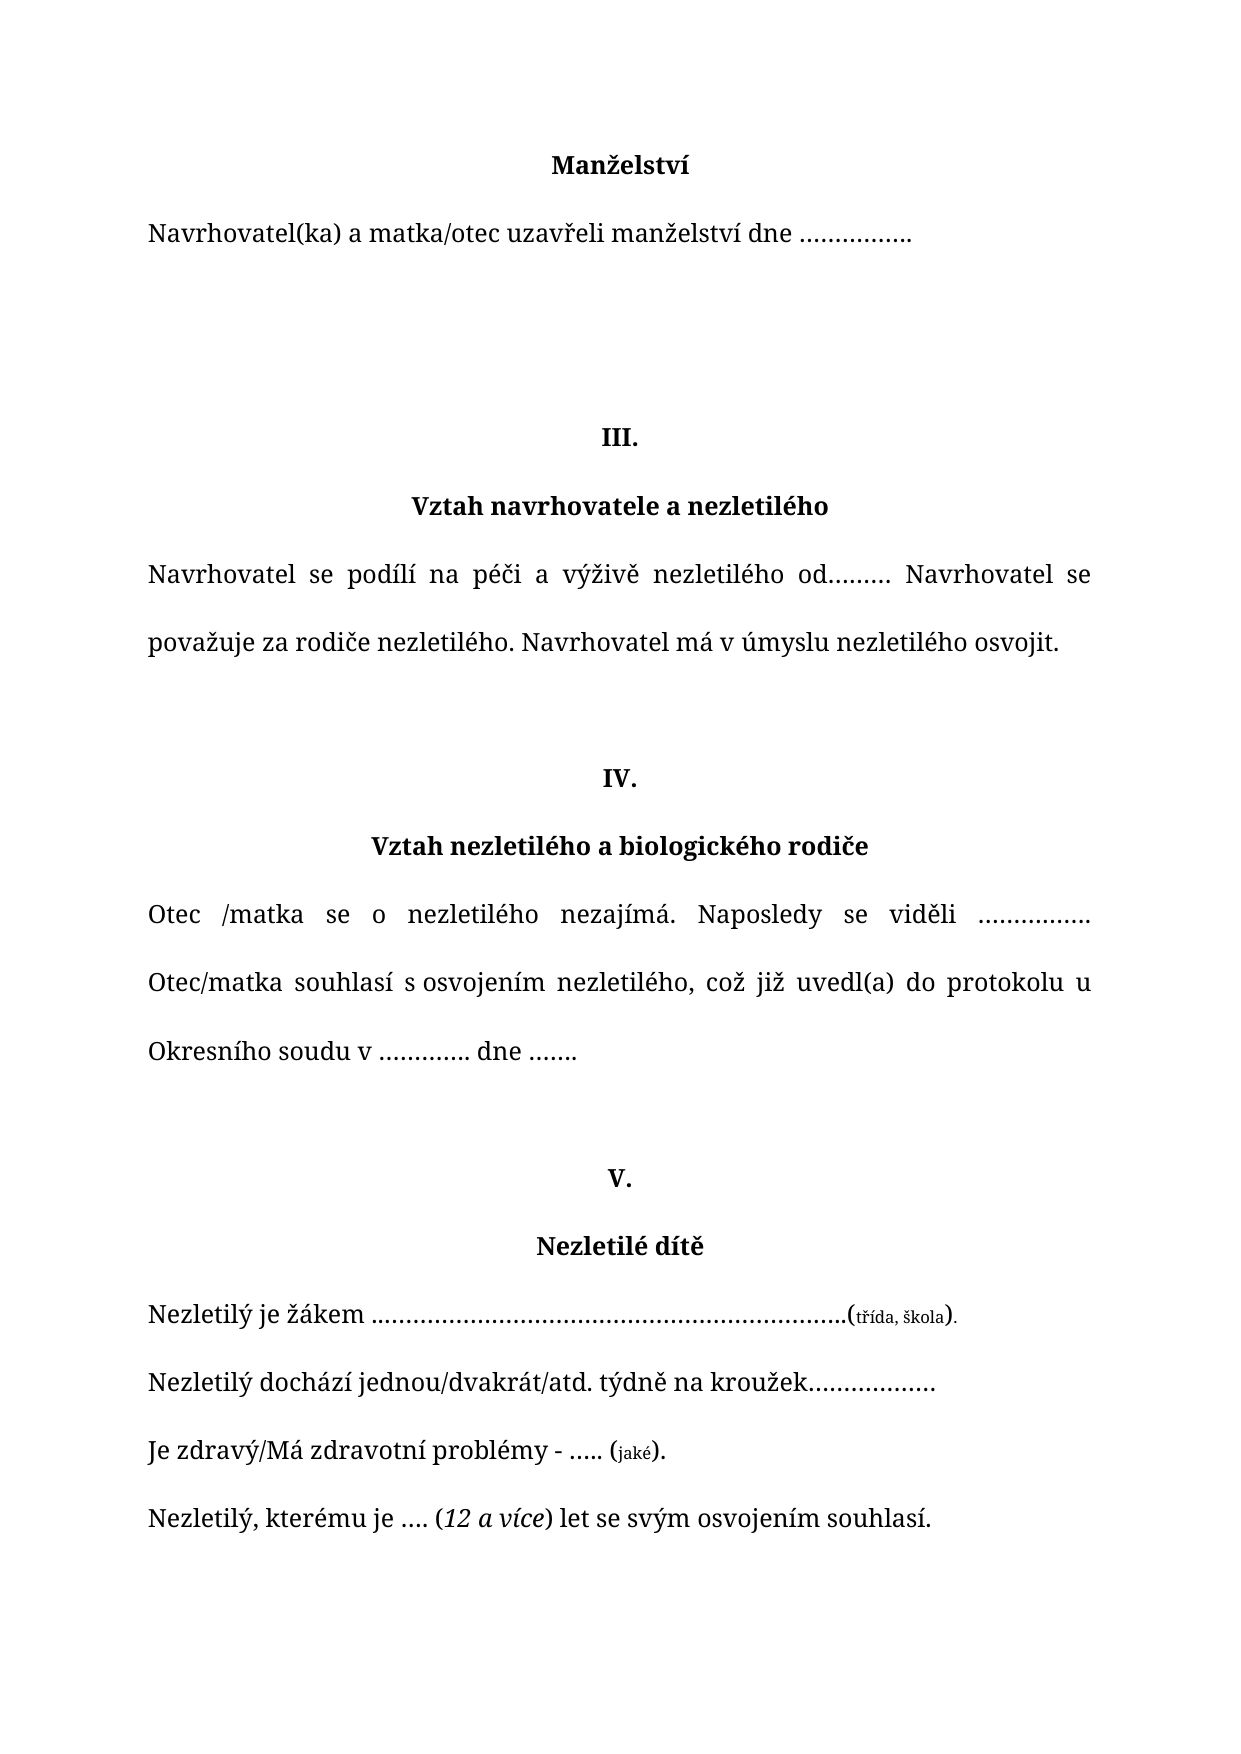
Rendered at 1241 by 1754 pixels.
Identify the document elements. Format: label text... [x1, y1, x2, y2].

text Nezletilý, kterému je …. (12 a více) let se svým osvojením souhlasí. [148, 1501, 1093, 1535]
text III. [148, 420, 1093, 454]
text Otec /matka se o nezletilého nezajímá. Naposledy se viděli ……………. Otec/matka souhlasí s osvojením nezletilého, což již uvedl(a) do protokolu u Okresního soudu v …………. dne ……. [148, 897, 1093, 1067]
text V. [148, 1160, 1093, 1194]
text Vztah navrhovatele a nezletilého [148, 488, 1093, 522]
text Vztah nezletilého a biologického rodiče [148, 829, 1093, 863]
text Navrhovatel se podílí na péči a výživě nezletilého od……… Navrhovatel se považuje za rodiče nezletilého. Navrhovatel má v úmyslu nezletilého osvojit. [148, 556, 1093, 658]
text IV. [148, 761, 1093, 795]
text Navrhovatel(ka) a matka/otec uzavřeli manželství dne ……………. [148, 216, 1093, 250]
text Nezletilý je žákem ..………………………………………………………..(třída, škola). [148, 1297, 1093, 1331]
text Je zdravý/Má zdravotní problémy - ….. (jaké). [148, 1433, 1093, 1467]
text Manželství [148, 148, 1093, 182]
text Nezletilé dítě [148, 1228, 1093, 1263]
text Nezletilý dochází jednou/dvakrát/atd. týdně na kroužek……………… [148, 1365, 1093, 1399]
